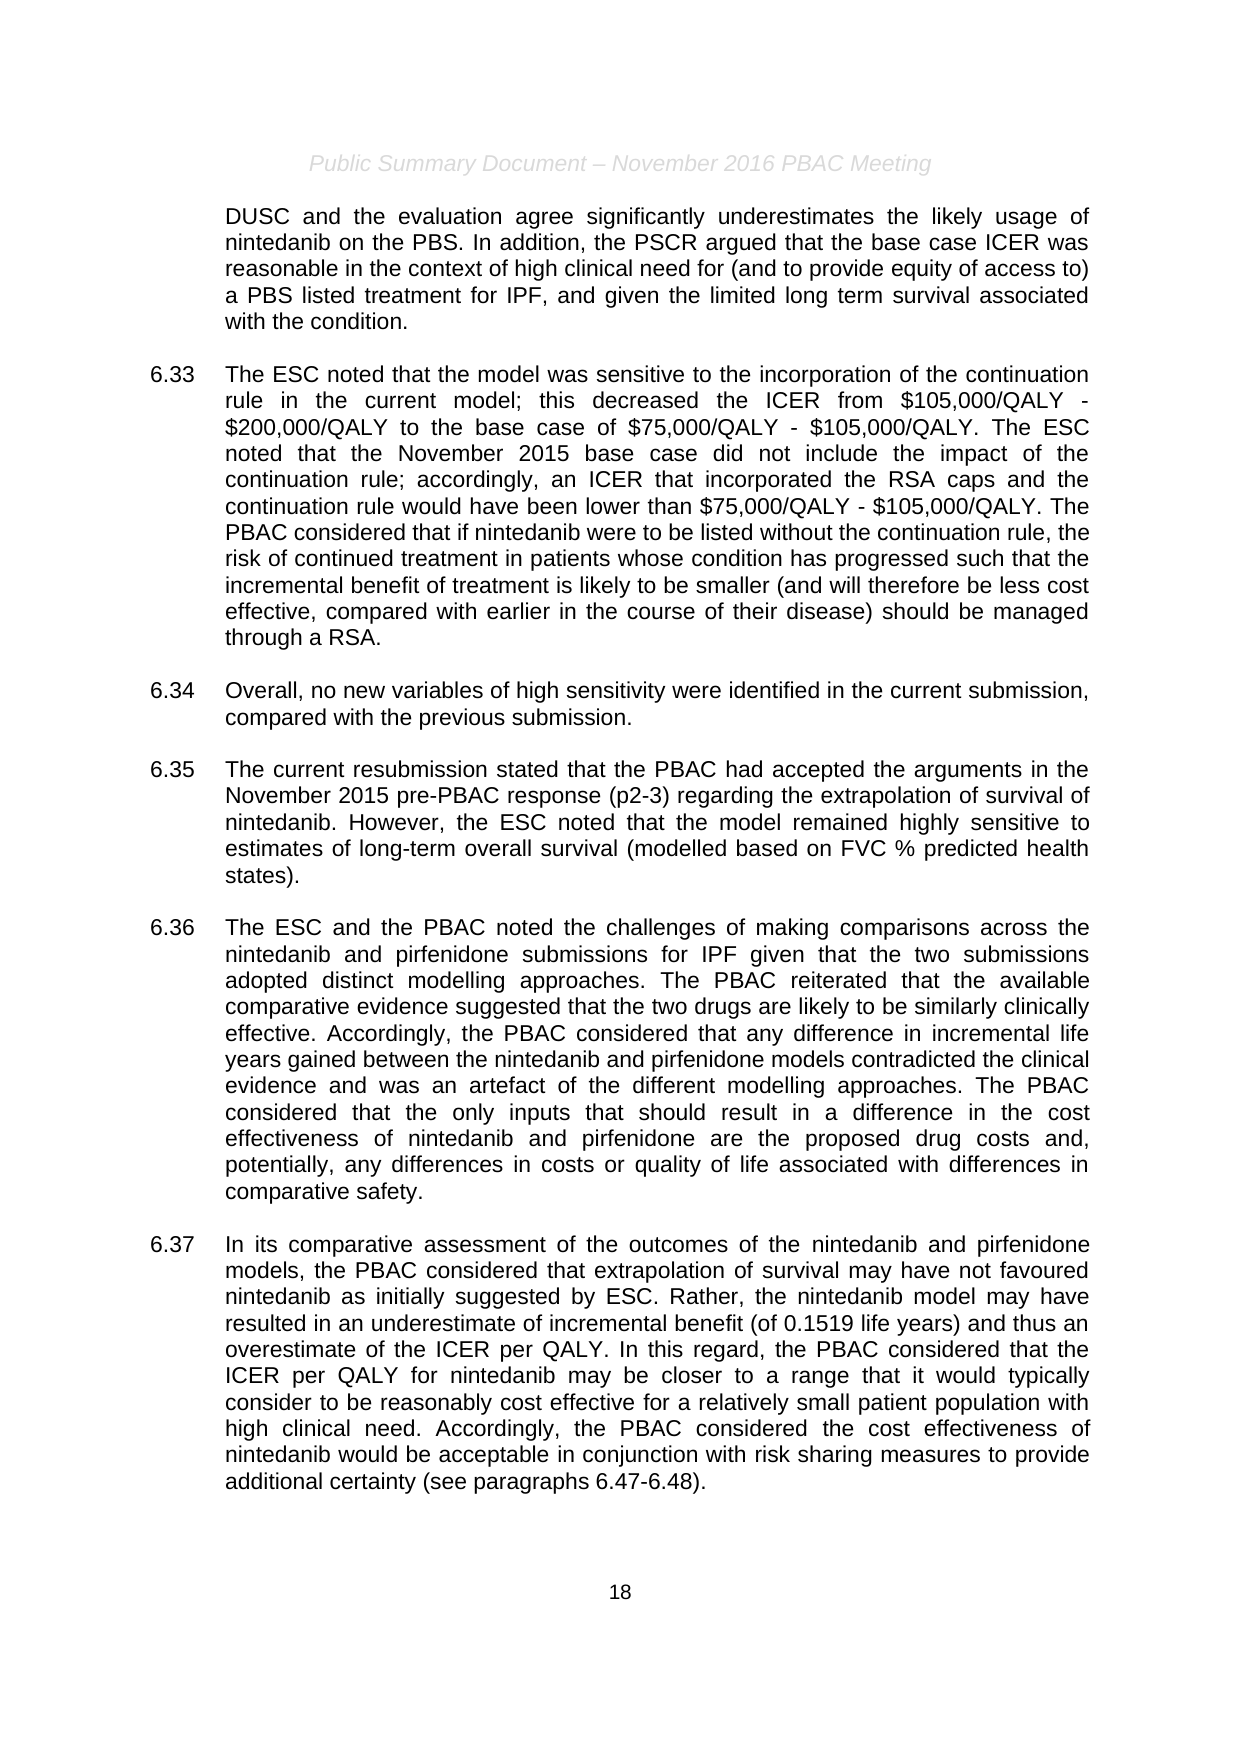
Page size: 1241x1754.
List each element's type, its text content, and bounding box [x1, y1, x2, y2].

list In its comparative assessment of the outcomes of the nintedanib and pirfenidone models, the PBAC considered that extrapolation of survival may have not favoured nintedanib as initially suggested by ESC. Rather, the nintedanib model may have resulted in an underestimate of incremental benefit (of 0.1519 life years) and thus an overestimate of the ICER per QALY. In this regard, the PBAC considered that the ICER per QALY for nintedanib may be closer to a range that it would typically consider to be reasonably cost effective for a relatively small patient population with high clinical need. Accordingly, the PBAC considered the cost effectiveness of nintedanib would be acceptable in conjunction with risk sharing measures to provide additional certainty (see paragraphs 6.47-6.48). [150, 1231, 1090, 1494]
list The ESC noted that the model was sensitive to the incorporation of the continuation rule in the current model; this decreased the ICER from $105,000/QALY - $200,000/QALY to the base case of $75,000/QALY - $105,000/QALY. The ESC noted that the November 2015 base case did not include the impact of the continuation rule; accordingly, an ICER that incorporated the RSA caps and the continuation rule would have been lower than $75,000/QALY - $105,000/QALY. The PBAC considered that if nintedanib were to be listed without the continuation rule, the risk of continued treatment in patients whose condition has progressed such that the incremental benefit of treatment is likely to be smaller (and will therefore be less cost effective, compared with earlier in the course of their disease) should be managed through a RSA. [150, 361, 1090, 651]
list Overall, no new variables of high sensitivity were identified in the current submission, compared with the previous submission. [150, 677, 1090, 730]
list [150, 203, 1090, 334]
list The current resubmission stated that the PBAC had accepted the arguments in the November 2015 pre-PBAC response (p2-3) regarding the extrapolation of survival of nintedanib. However, the ESC noted that the model remained highly sensitive to estimates of long-term overall survival (modelled based on FVC % predicted health states). [150, 756, 1090, 888]
list The ESC and the PBAC noted the challenges of making comparisons across the nintedanib and pirfenidone submissions for IPF given that the two submissions adopted distinct modelling approaches. The PBAC reiterated that the available comparative evidence suggested that the two drugs are likely to be similarly clinically effective. Accordingly, the PBAC considered that any difference in incremental life years gained between the nintedanib and pirfenidone models contradicted the clinical evidence and was an artefact of the different modelling approaches. The PBAC considered that the only inputs that should result in a difference in the cost effectiveness of nintedanib and pirfenidone are the proposed drug costs and, potentially, any differences in costs or quality of life associated with differences in comparative safety. [150, 914, 1090, 1204]
